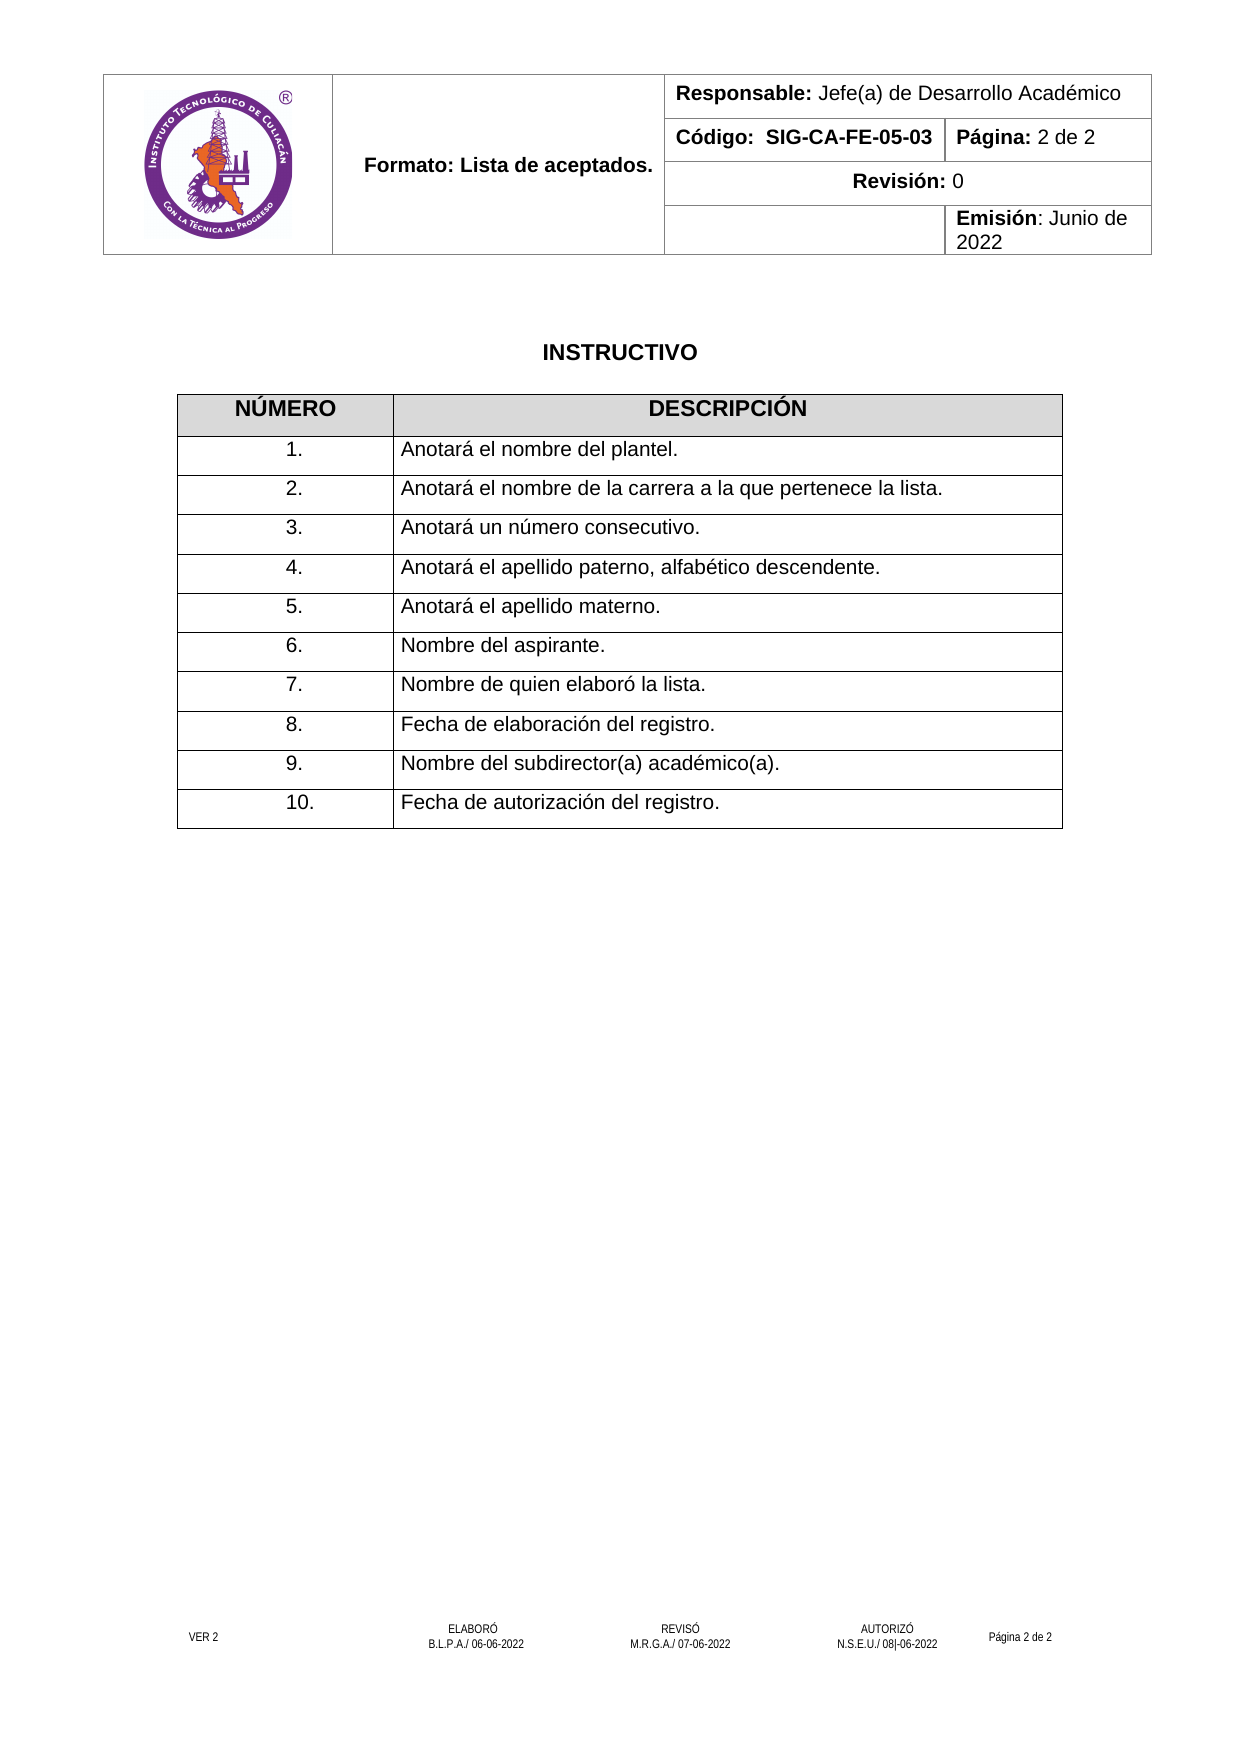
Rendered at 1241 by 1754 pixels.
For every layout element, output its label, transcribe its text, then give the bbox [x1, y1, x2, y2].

table_cell [178, 515, 393, 553]
table_cell Anotará el nombre de la carrera a la que pertenece la lista. [394, 476, 1062, 514]
table_header DESCRIPCIÓN [394, 395, 1062, 436]
table_cell [178, 437, 393, 475]
table_cell [178, 790, 393, 828]
table_cell Nombre de quien elaboró la lista. [394, 672, 1062, 711]
table_cell [178, 594, 393, 632]
table_cell Fecha de autorización del registro. [394, 790, 1062, 828]
table_cell Nombre del aspirante. [394, 633, 1062, 671]
table_cell Anotará el nombre del plantel. [394, 437, 1062, 475]
list INSTRUCTIVO [177, 339, 1063, 365]
table_cell [178, 712, 393, 750]
table_cell Anotará un número consecutivo. [394, 515, 1062, 553]
table_cell Fecha de elaboración del registro. [394, 712, 1062, 750]
table_cell Anotará el apellido paterno, alfabético descendente. [394, 555, 1062, 593]
table_header NÚMERO [178, 395, 393, 436]
table_cell Anotará el apellido materno. [394, 594, 1062, 632]
table_cell Nombre del subdirector(a) académico(a). [394, 751, 1062, 789]
table_cell [178, 751, 393, 789]
picture [144, 90, 293, 239]
table_cell [178, 672, 393, 711]
table_cell [178, 555, 393, 593]
table_cell [178, 633, 393, 671]
table_cell [178, 476, 393, 514]
